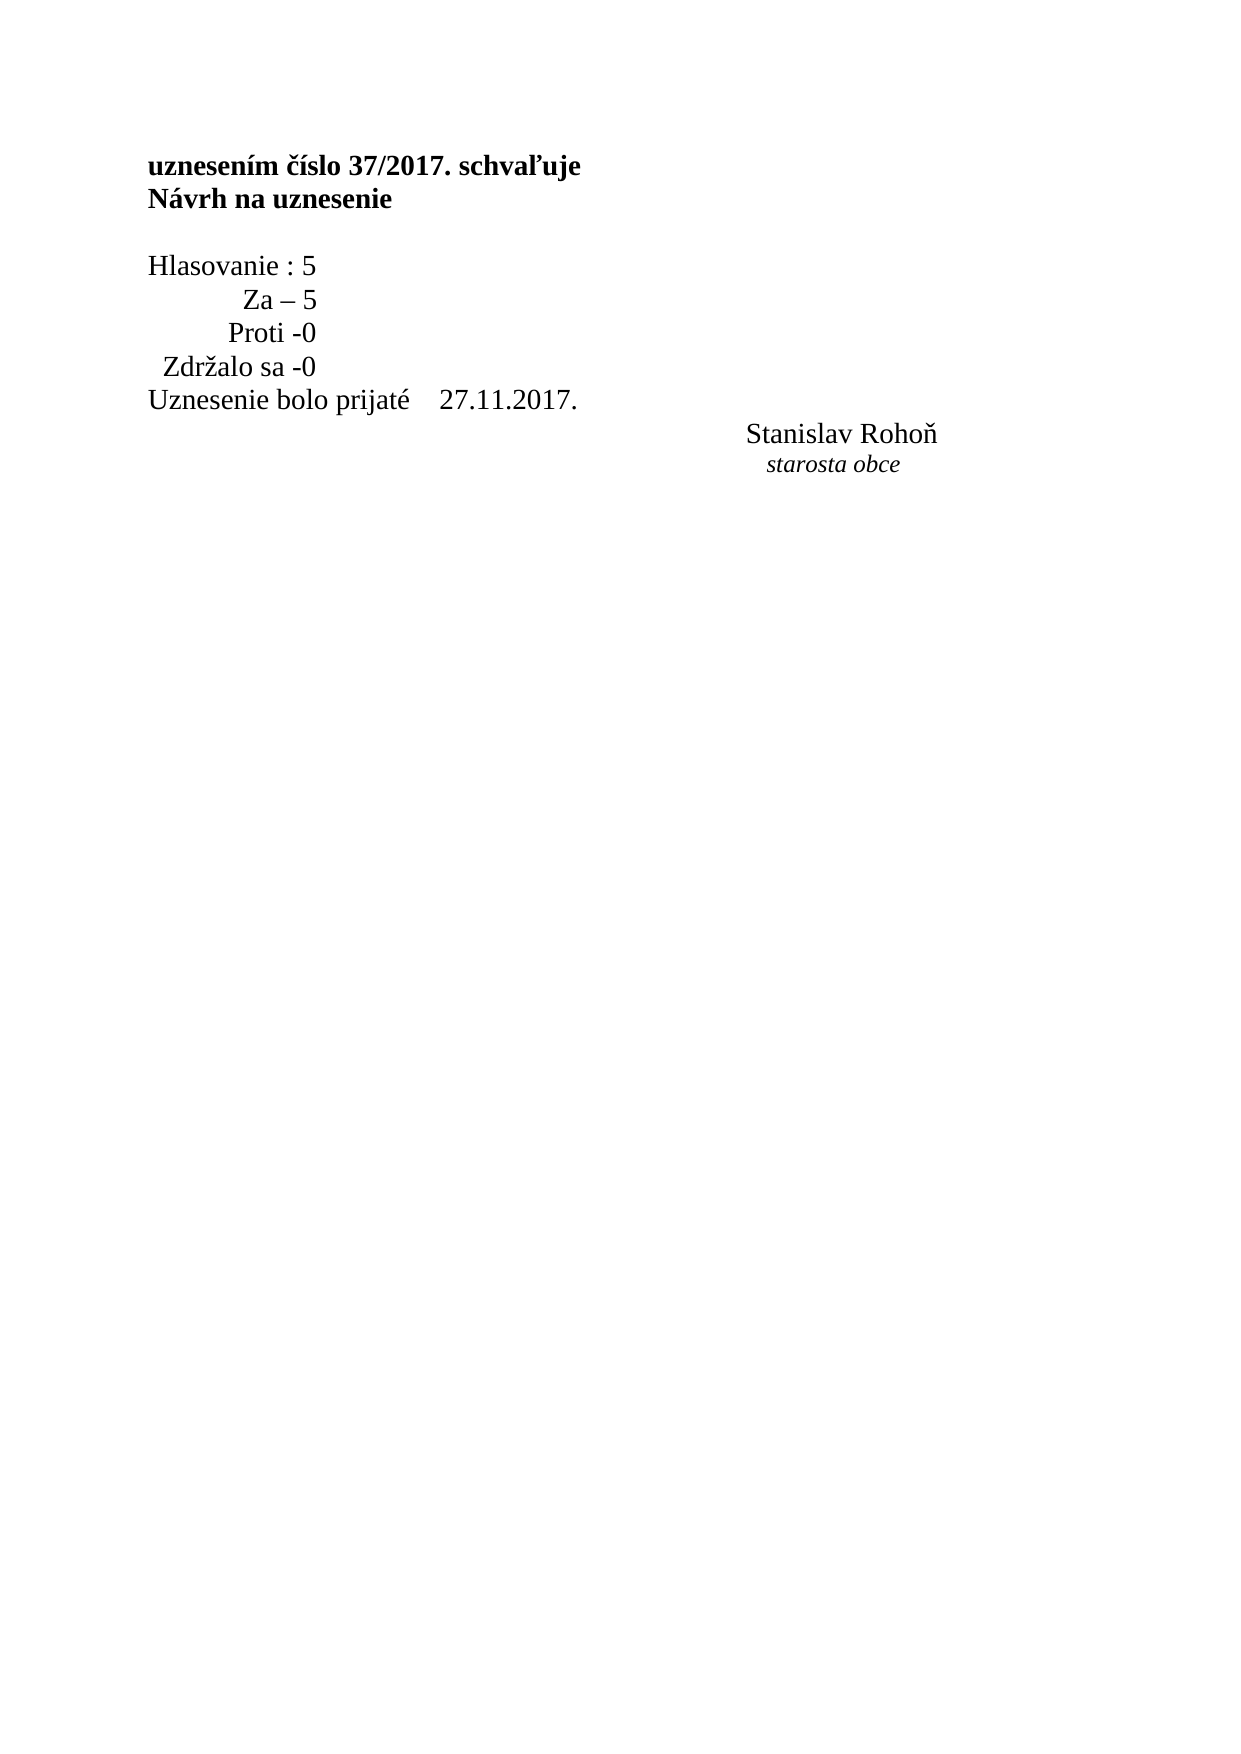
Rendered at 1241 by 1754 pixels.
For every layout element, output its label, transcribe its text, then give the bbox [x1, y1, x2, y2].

text Stanislav Rohoň [148, 416, 1093, 449]
text Uznesenie bolo prijaté 27.11.2017. [148, 382, 1093, 416]
text uznesením číslo 37/2017. schvaľuje [148, 148, 1093, 181]
text Návrh na uznesenie [148, 181, 1093, 215]
text starosta obce [148, 449, 1093, 478]
text Zdržalo sa -0 [148, 349, 1093, 382]
text Proti -0 [148, 315, 1093, 349]
text Hlasovanie : 5 [148, 248, 1093, 282]
text Za – 5 [148, 282, 1093, 315]
